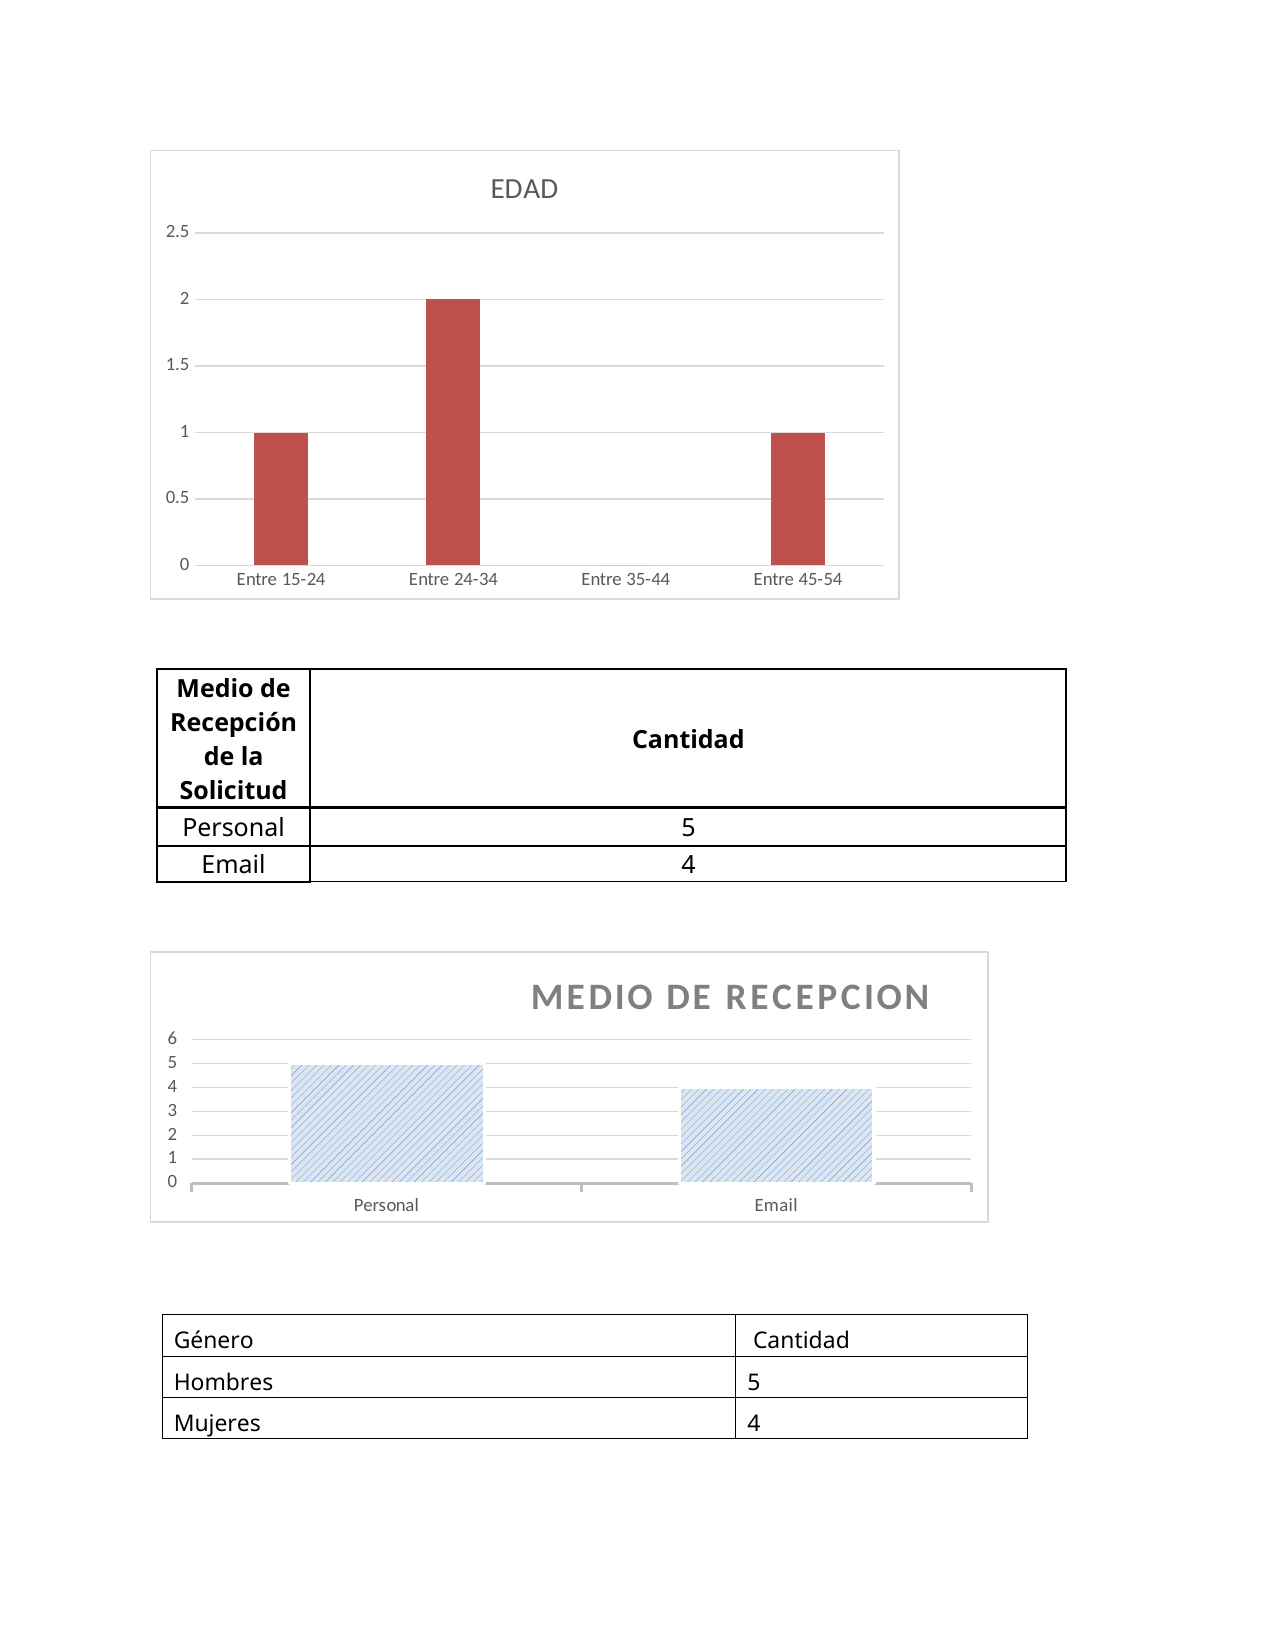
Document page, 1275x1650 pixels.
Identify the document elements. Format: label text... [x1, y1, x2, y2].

table_header Cantidad [736, 1315, 1027, 1356]
table_header Género [163, 1315, 735, 1356]
table_cell Personal [158, 809, 309, 844]
table_cell 4 [311, 847, 1065, 881]
table_cell Hombres [163, 1357, 735, 1397]
table_cell Mujeres [163, 1398, 735, 1438]
table_cell 4 [736, 1398, 1027, 1438]
table_cell 5 [736, 1357, 1027, 1397]
table_header Cantidad [311, 670, 1065, 806]
table_header Medio de Recepción de la Solicitud [158, 670, 309, 806]
table_cell Email [158, 847, 309, 881]
table_cell 5 [311, 809, 1065, 844]
